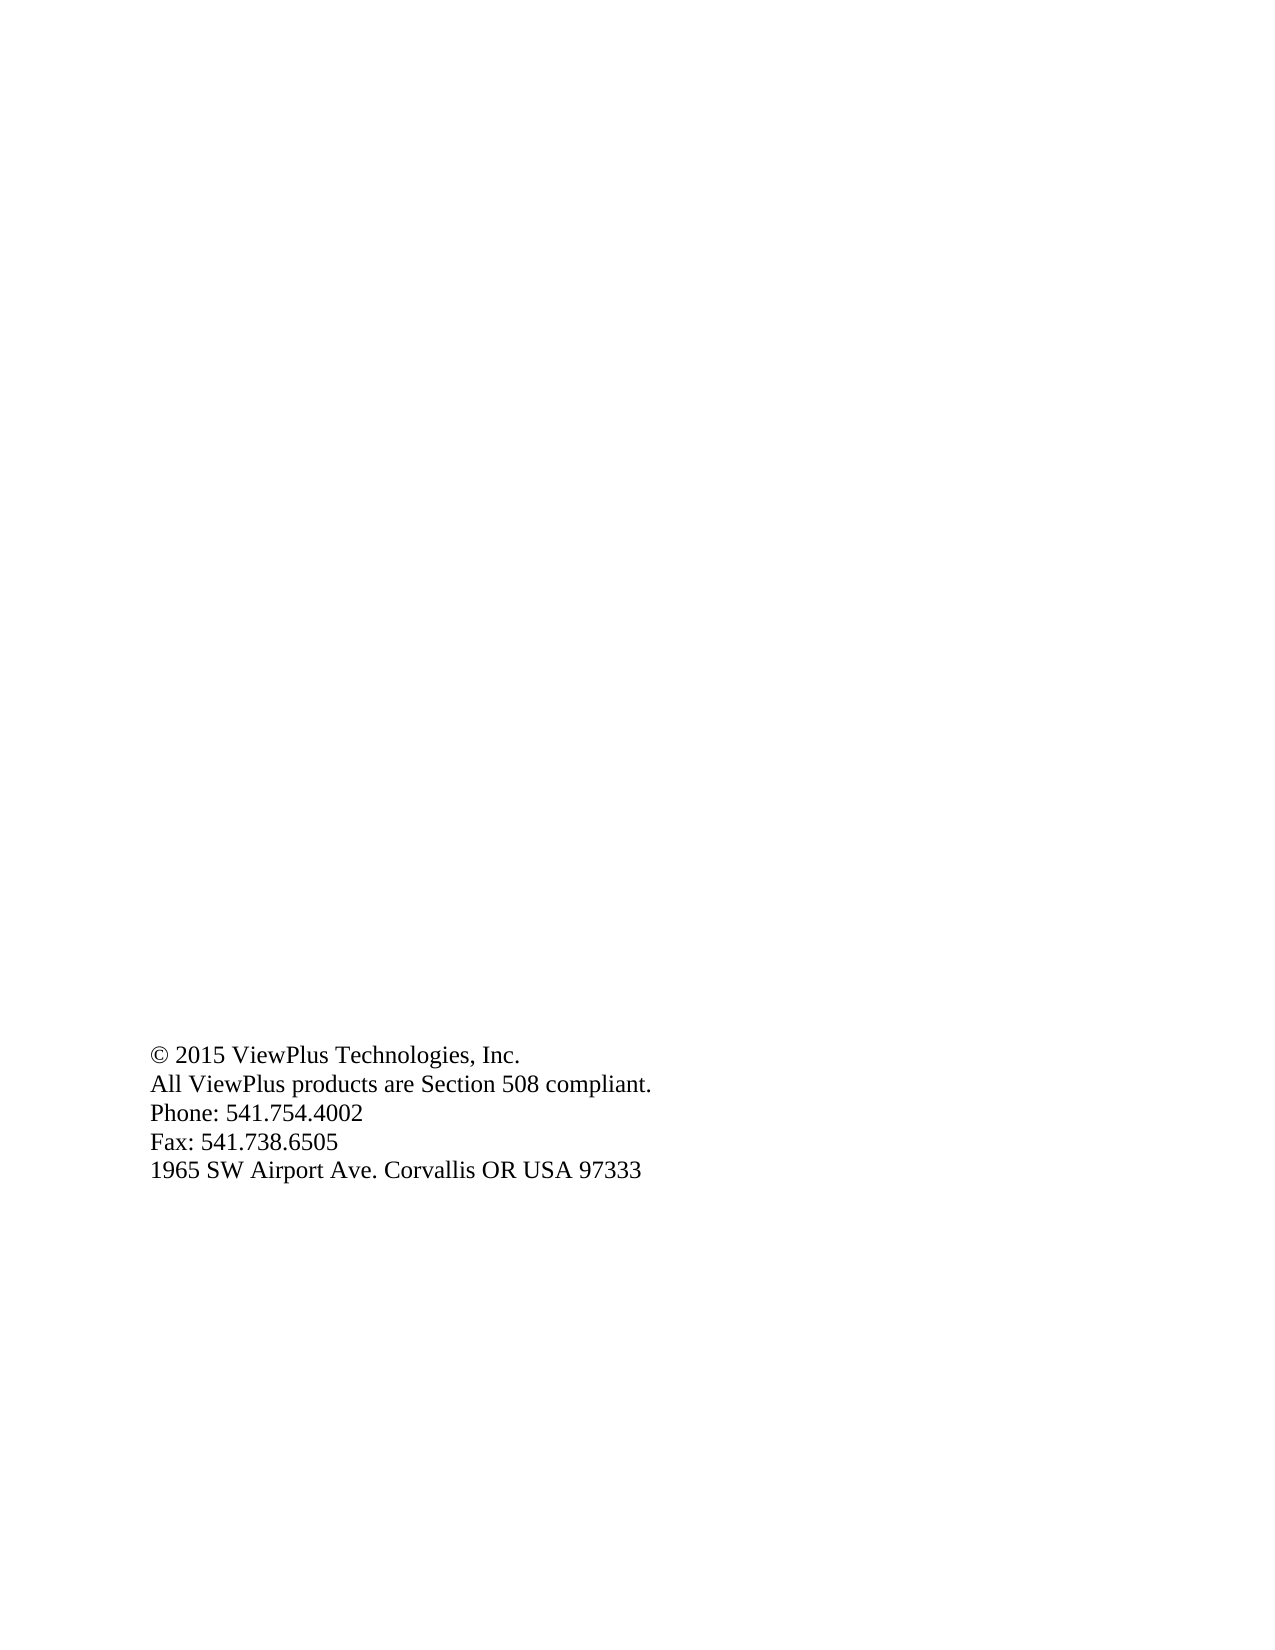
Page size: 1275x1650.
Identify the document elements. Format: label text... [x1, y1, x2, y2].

text Phone: 541.754.4002 Fax: 541.738.6505 1965 SW Airport Ave. Corvallis OR USA 97333 [150, 1098, 1125, 1184]
text © 2015 ViewPlus Technologies, Inc. All ViewPlus products are Section 508 compliant. [150, 1012, 1125, 1098]
